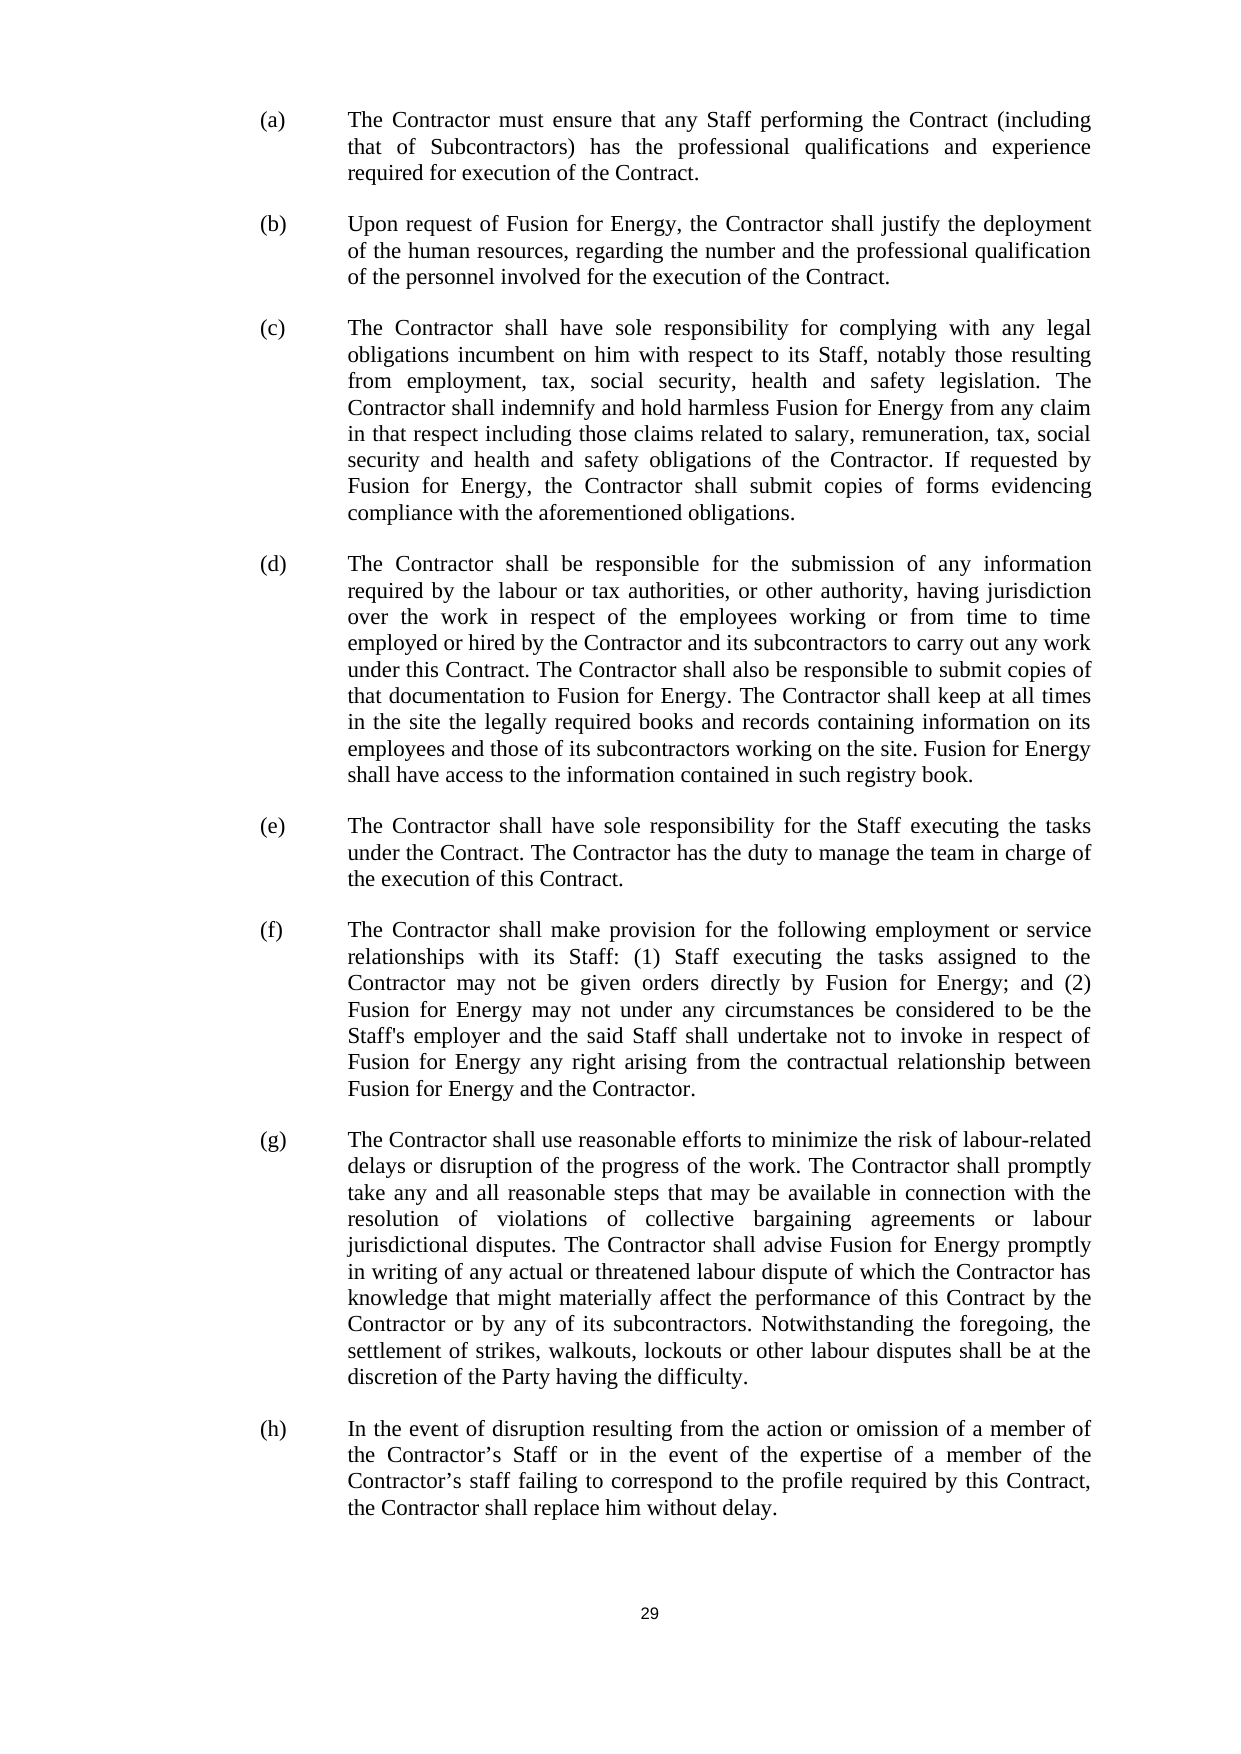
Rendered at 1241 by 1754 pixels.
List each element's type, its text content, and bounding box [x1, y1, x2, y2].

subtitle The Contractor shall have sole responsibility for the Staff executing the tasks under the Contract. The Contractor has the duty to manage the team in charge of the execution of this Contract. [260, 812, 1092, 892]
subtitle The Contractor shall have sole responsibility for complying with any legal obligations incumbent on him with respect to its Staff, notably those resulting from employment, tax, social security, health and safety legislation. The Contractor shall indemnify and hold harmless Fusion for Energy from any claim in that respect including those claims related to salary, remuneration, tax, social security and health and safety obligations of the Contractor. If requested by Fusion for Energy, the Contractor shall submit copies of forms evidencing compliance with the aforementioned obligations. [260, 314, 1092, 525]
subtitle The Contractor shall make provision for the following employment or service relationships with its Staff: (1) Staff executing the tasks assigned to the Contractor may not be given orders directly by Fusion for Energy; and (2) Fusion for Energy may not under any circumstances be considered to be the Staff's employer and the said Staff shall undertake not to invoke in respect of Fusion for Energy any right arising from the contractual relationship between Fusion for Energy and the Contractor. [260, 917, 1092, 1101]
subtitle The Contractor shall be responsible for the submission of any information required by the labour or tax authorities, or other authority, having jurisdiction over the work in respect of the employees working or from time to time employed or hired by the Contractor and its subcontractors to carry out any work under this Contract. The Contractor shall also be responsible to submit copies of that documentation to Fusion for Energy. The Contractor shall keep at all times in the site the legally required books and records containing information on its employees and those of its subcontractors working on the site. Fusion for Energy shall have access to the information contained in such registry book. [260, 550, 1092, 787]
subtitle The Contractor shall use reasonable efforts to minimize the risk of labour-related delays or disruption of the progress of the work. The Contractor shall promptly take any and all reasonable steps that may be available in connection with the resolution of violations of collective bargaining agreements or labour jurisdictional disputes. The Contractor shall advise Fusion for Energy promptly in writing of any actual or threatened labour dispute of which the Contractor has knowledge that might materially affect the performance of this Contract by the Contractor or by any of its subcontractors. Notwithstanding the foregoing, the settlement of strikes, walkouts, lockouts or other labour disputes shall be at the discretion of the Party having the difficulty. [260, 1126, 1092, 1389]
subtitle The Contractor must ensure that any Staff performing the Contract (including that of Subcontractors) has the professional qualifications and experience required for execution of the Contract. [260, 106, 1092, 185]
subtitle In the event of disruption resulting from the action or omission of a member of the Contractor’s Staff or in the event of the expertise of a member of the Contractor’s staff failing to correspond to the profile required by this Contract, the Contractor shall replace him without delay. [260, 1414, 1092, 1520]
subtitle Upon request of Fusion for Energy, the Contractor shall justify the deployment of the human resources, regarding the number and the professional qualification of the personnel involved for the execution of the Contract. [260, 210, 1092, 289]
